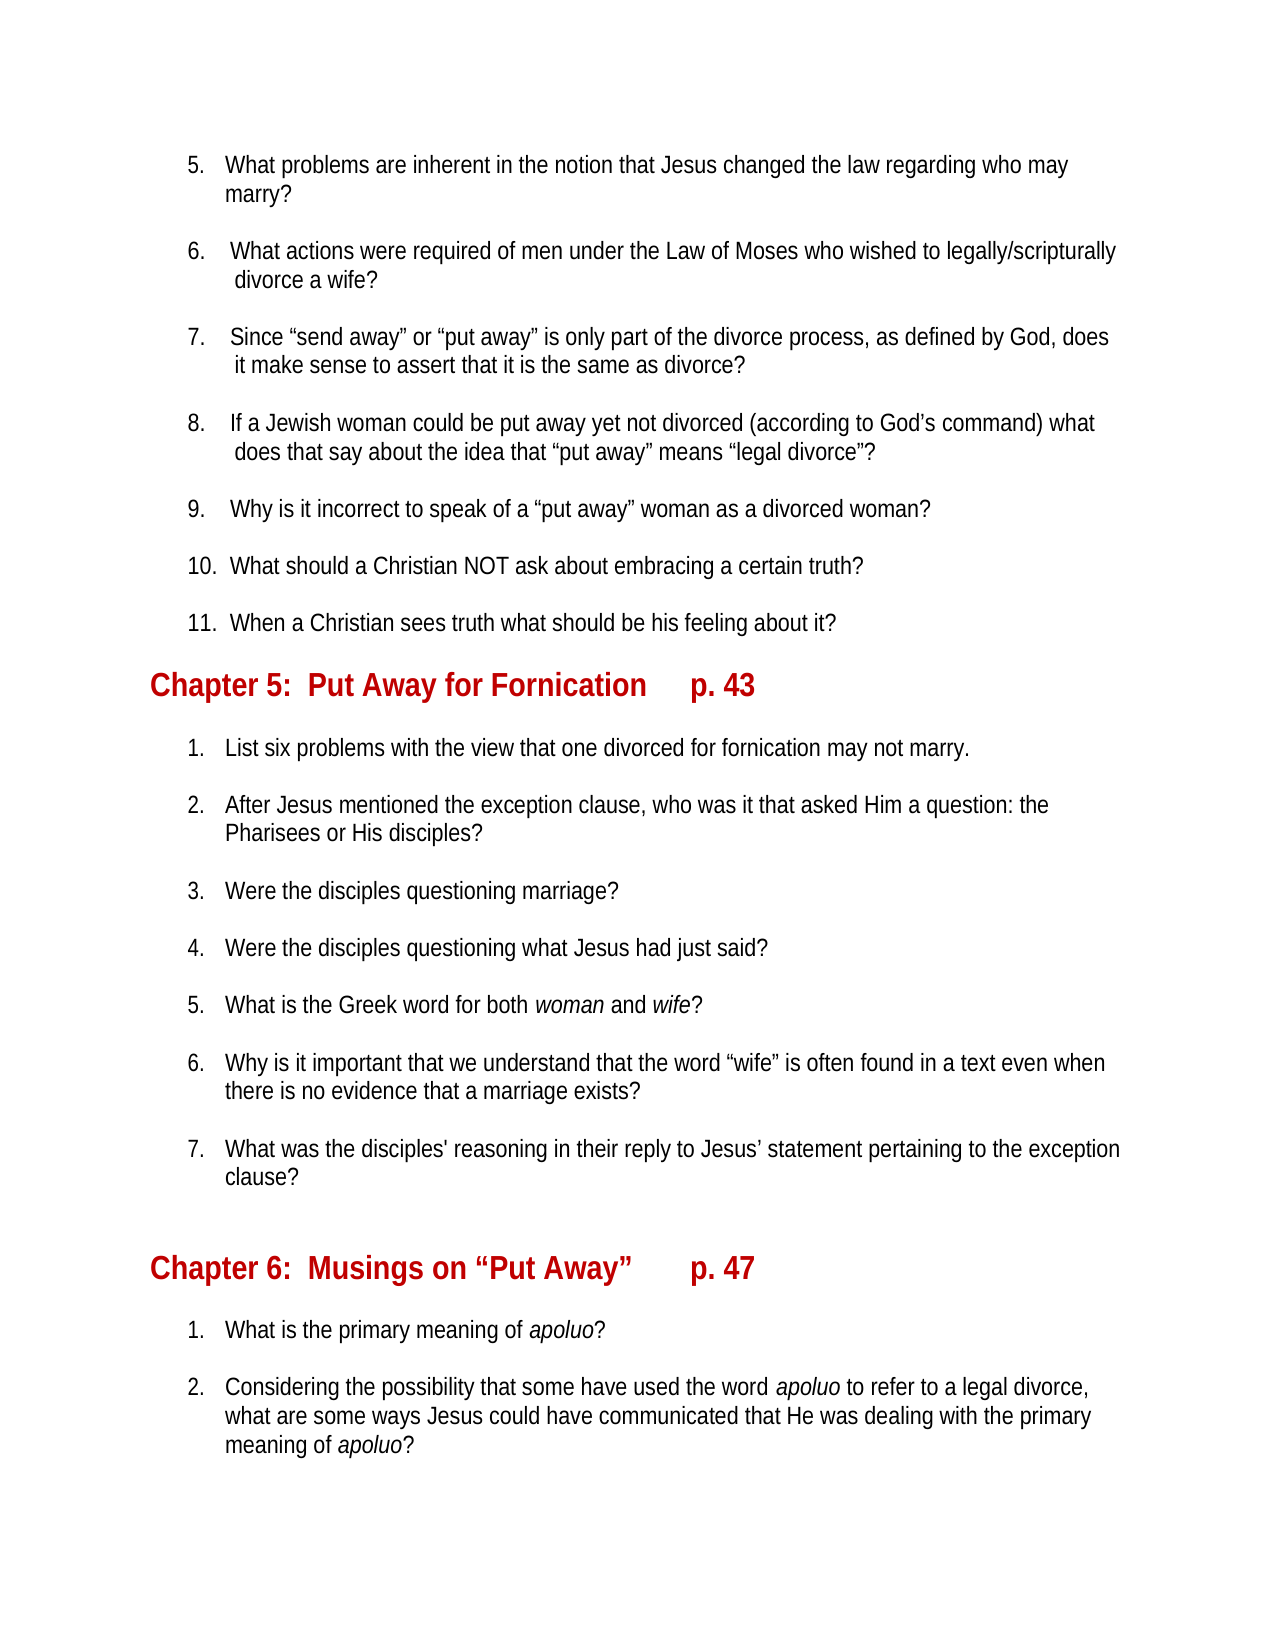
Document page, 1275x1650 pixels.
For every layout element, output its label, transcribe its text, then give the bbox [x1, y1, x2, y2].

list Considering the possibility that some have used the word apoluo to refer to a legal divorce, what are some ways Jesus could have communicated that He was dealing with the primary meaning of apoluo? [187, 1372, 1125, 1458]
text 9. Why is it incorrect to speak of a “put away” woman as a divorced woman? [150, 494, 1125, 522]
list What problems are inherent in the notion that Jesus changed the law regarding who may marry? [187, 150, 1125, 207]
text 11. When a Christian sees truth what should be his feeling about it? [150, 608, 1125, 637]
text 10. What should a Christian NOT ask about embracing a certain truth? [150, 551, 1125, 580]
list Why is it important that we understand that the word “wife” is often found in a text even when there is no evidence that a marriage exists? [187, 1048, 1125, 1105]
list List six problems with the view that one divorced for fornication may not marry. [187, 732, 1125, 761]
list What was the disciples' reasoning in their reply to Jesus’ statement pertaining to the exception clause? [187, 1133, 1125, 1191]
list What is the primary meaning of apoluo? [187, 1315, 1125, 1344]
text 6. What actions were required of men under the Law of Moses who wished to legally/scripturally divorce a wife? [187, 236, 1125, 293]
text Chapter 6: Musings on “Put Away” p. 47 [150, 1248, 1125, 1286]
text Chapter 5: Put Away for Fornication p. 43 [150, 666, 1125, 704]
list Were the disciples questioning what Jesus had just said? [187, 933, 1125, 962]
list After Jesus mentioned the exception clause, who was it that asked Him a question: the Pharisees or His disciples? [187, 790, 1125, 847]
text 7. Since “send away” or “put away” is only part of the divorce process, as defined by God, does it make sense to assert that it is the same as divorce? [187, 322, 1125, 379]
list Were the disciples questioning marriage? [187, 876, 1125, 904]
text 8. If a Jewish woman could be put away yet not divorced (according to God’s command) what does that say about the idea that “put away” means “legal divorce”? [187, 408, 1125, 465]
list What is the Greek word for both woman and wife? [187, 990, 1125, 1019]
